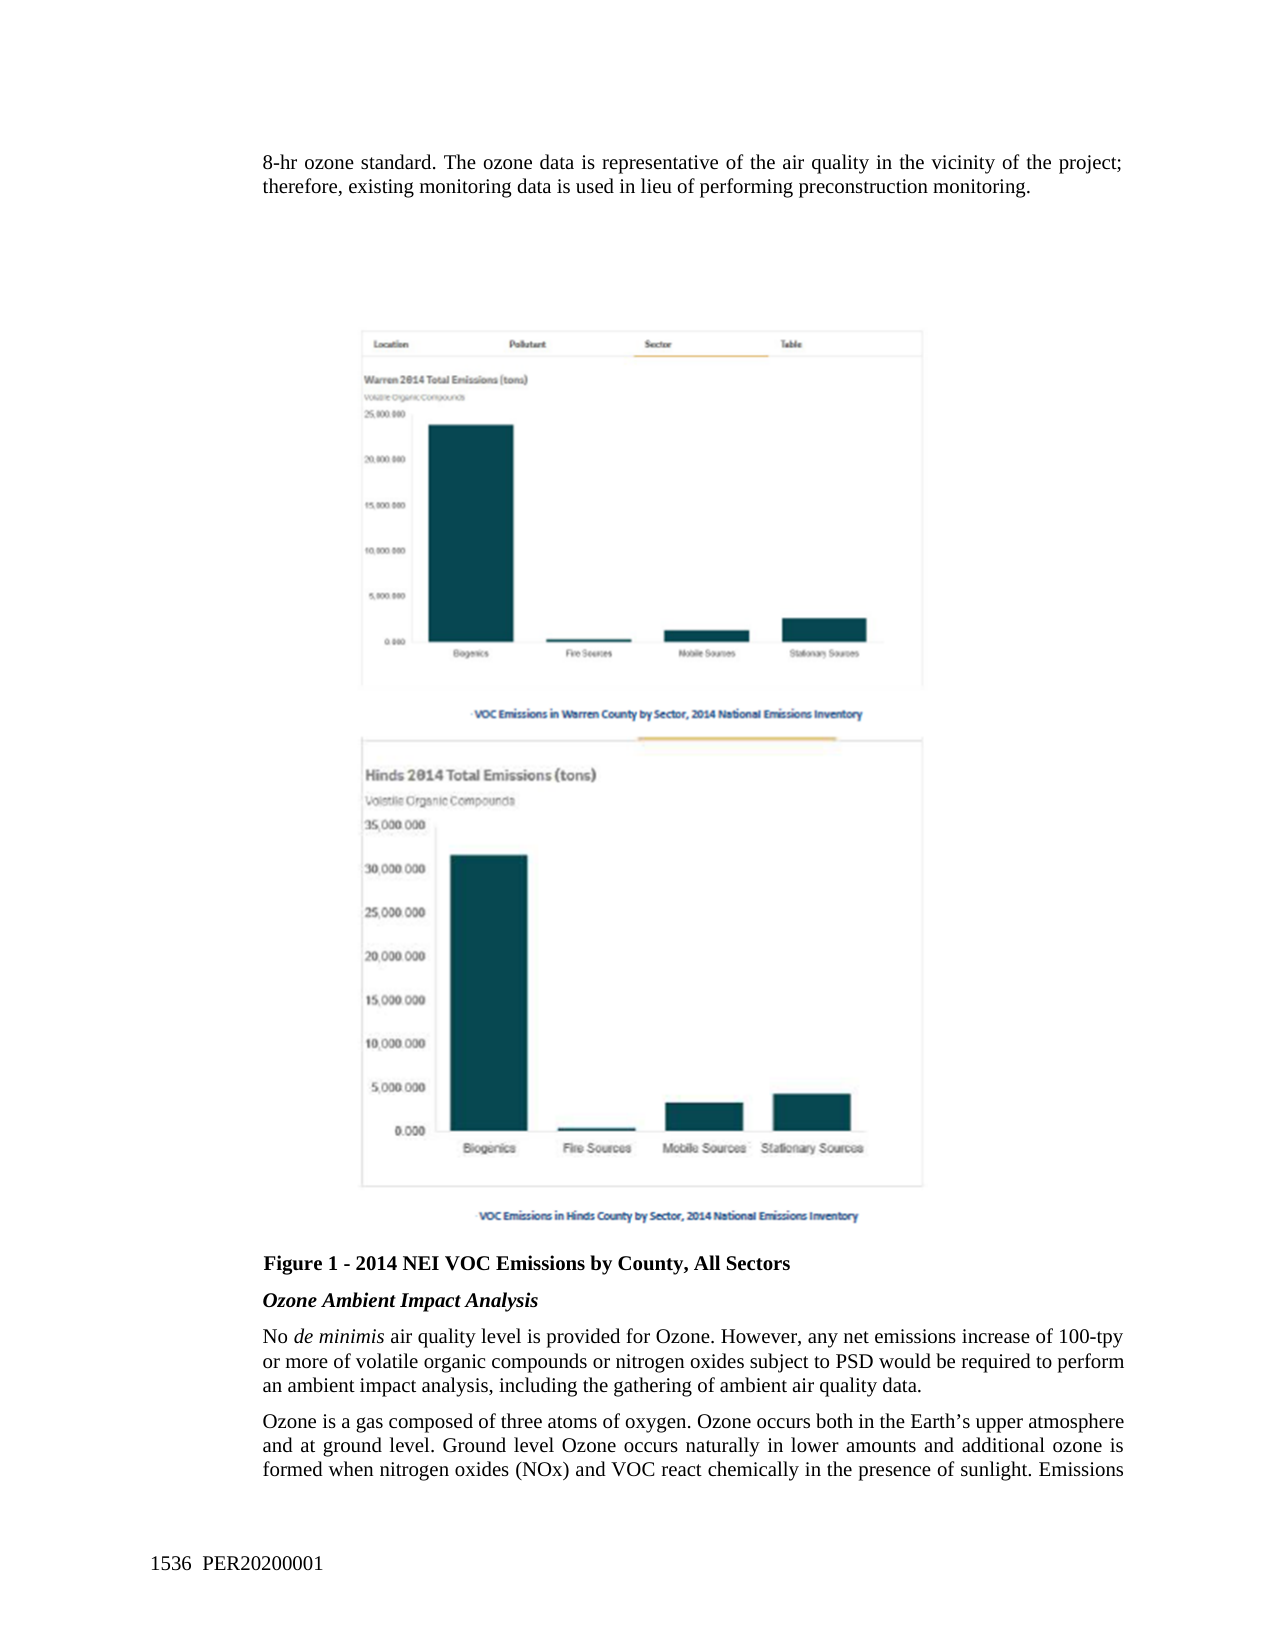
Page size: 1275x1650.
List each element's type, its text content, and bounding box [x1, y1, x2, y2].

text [262, 150, 1125, 198]
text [262, 1409, 1125, 1481]
picture [258, 246, 1017, 1237]
text No de minimis air quality level is provided for Ozone. However, any net emissions increase of 100-tpy or more of volatile organic compounds or nitrogen oxides subject to PSD would be required to perform an ambient impact analysis, including the gathering of ambient air quality data. [262, 1324, 1125, 1397]
